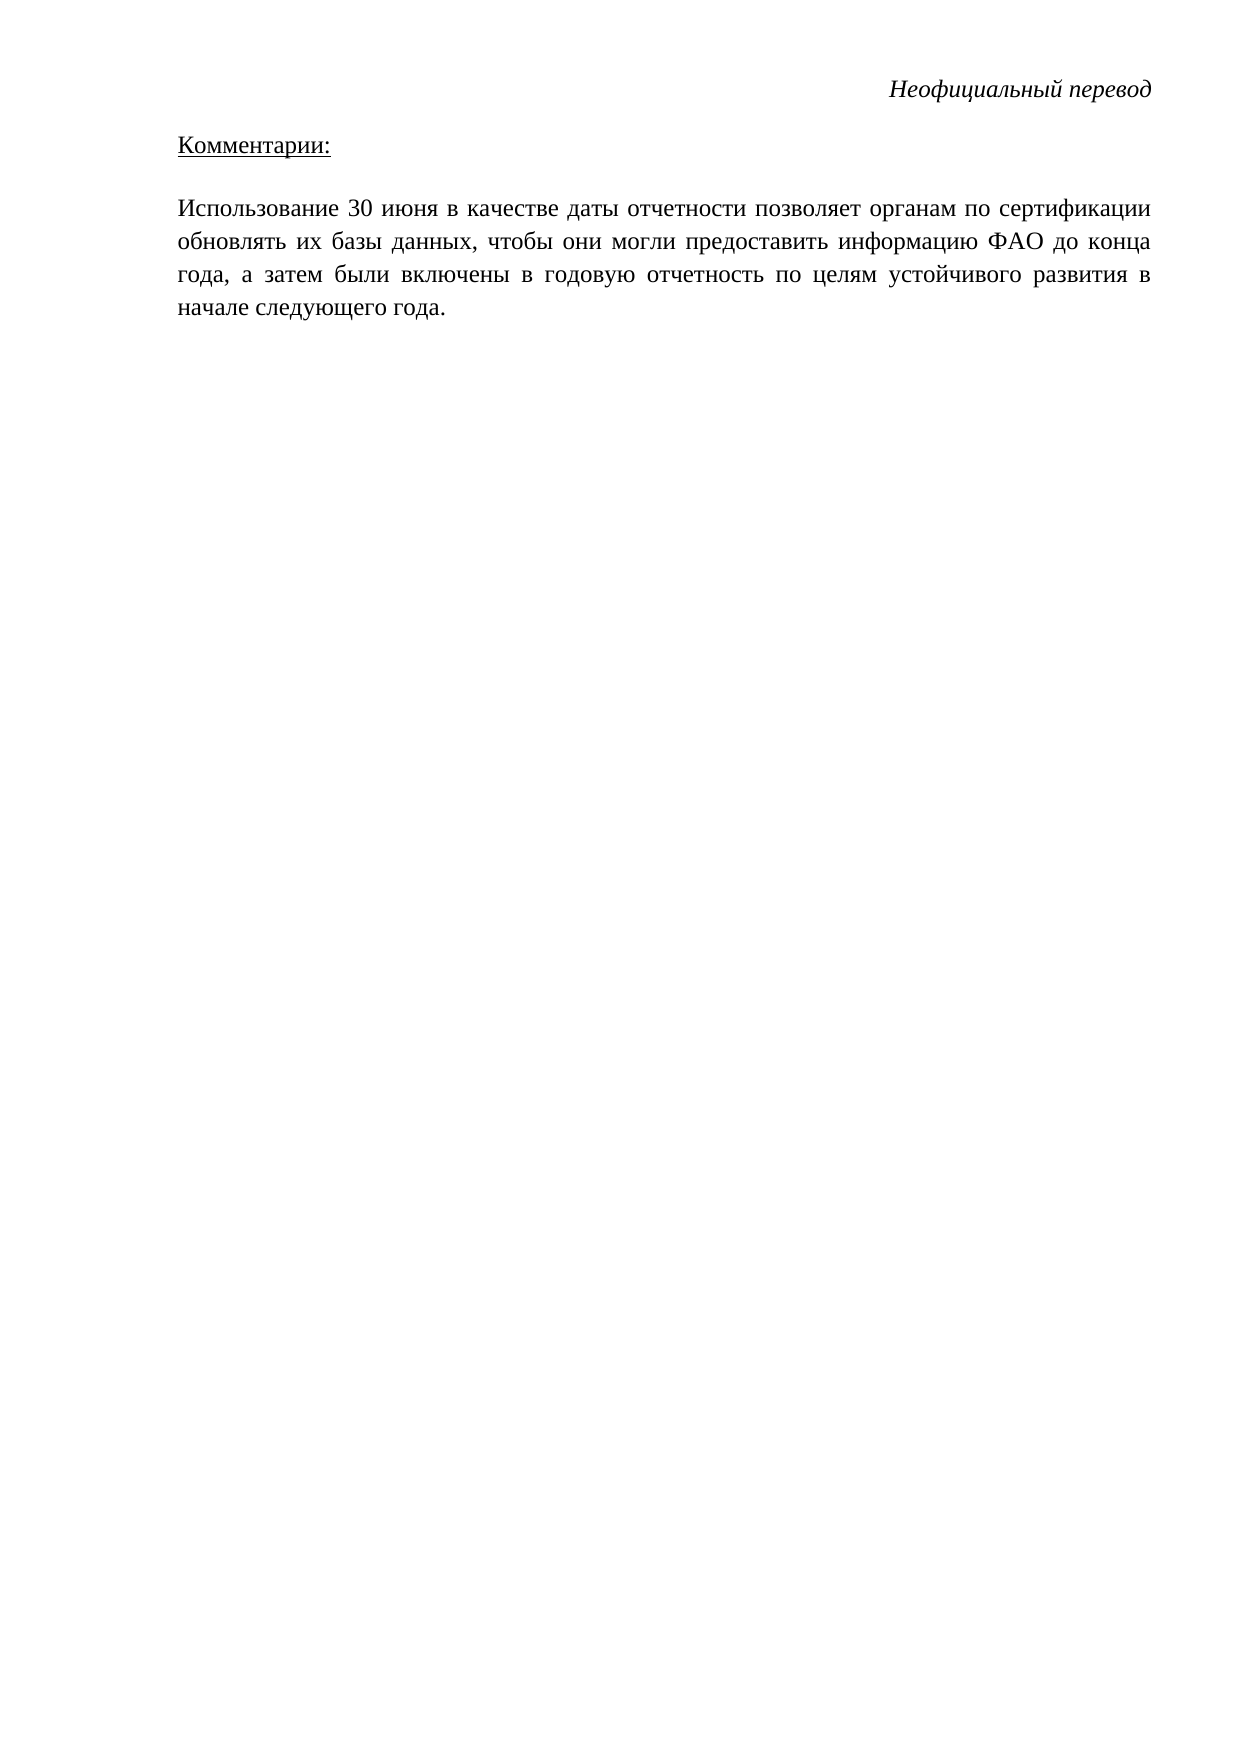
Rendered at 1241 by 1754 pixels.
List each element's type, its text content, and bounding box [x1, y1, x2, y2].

text Комментарии: [177, 131, 1152, 159]
text Использование 30 июня в качестве даты отчетности позволяет органам по сертификации обновлять их базы данных, чтобы они могли предоставить информацию ФАО до конца года, а затем были включены в годовую отчетность по целям устойчивого развития в начале следующего года. [177, 193, 1152, 321]
